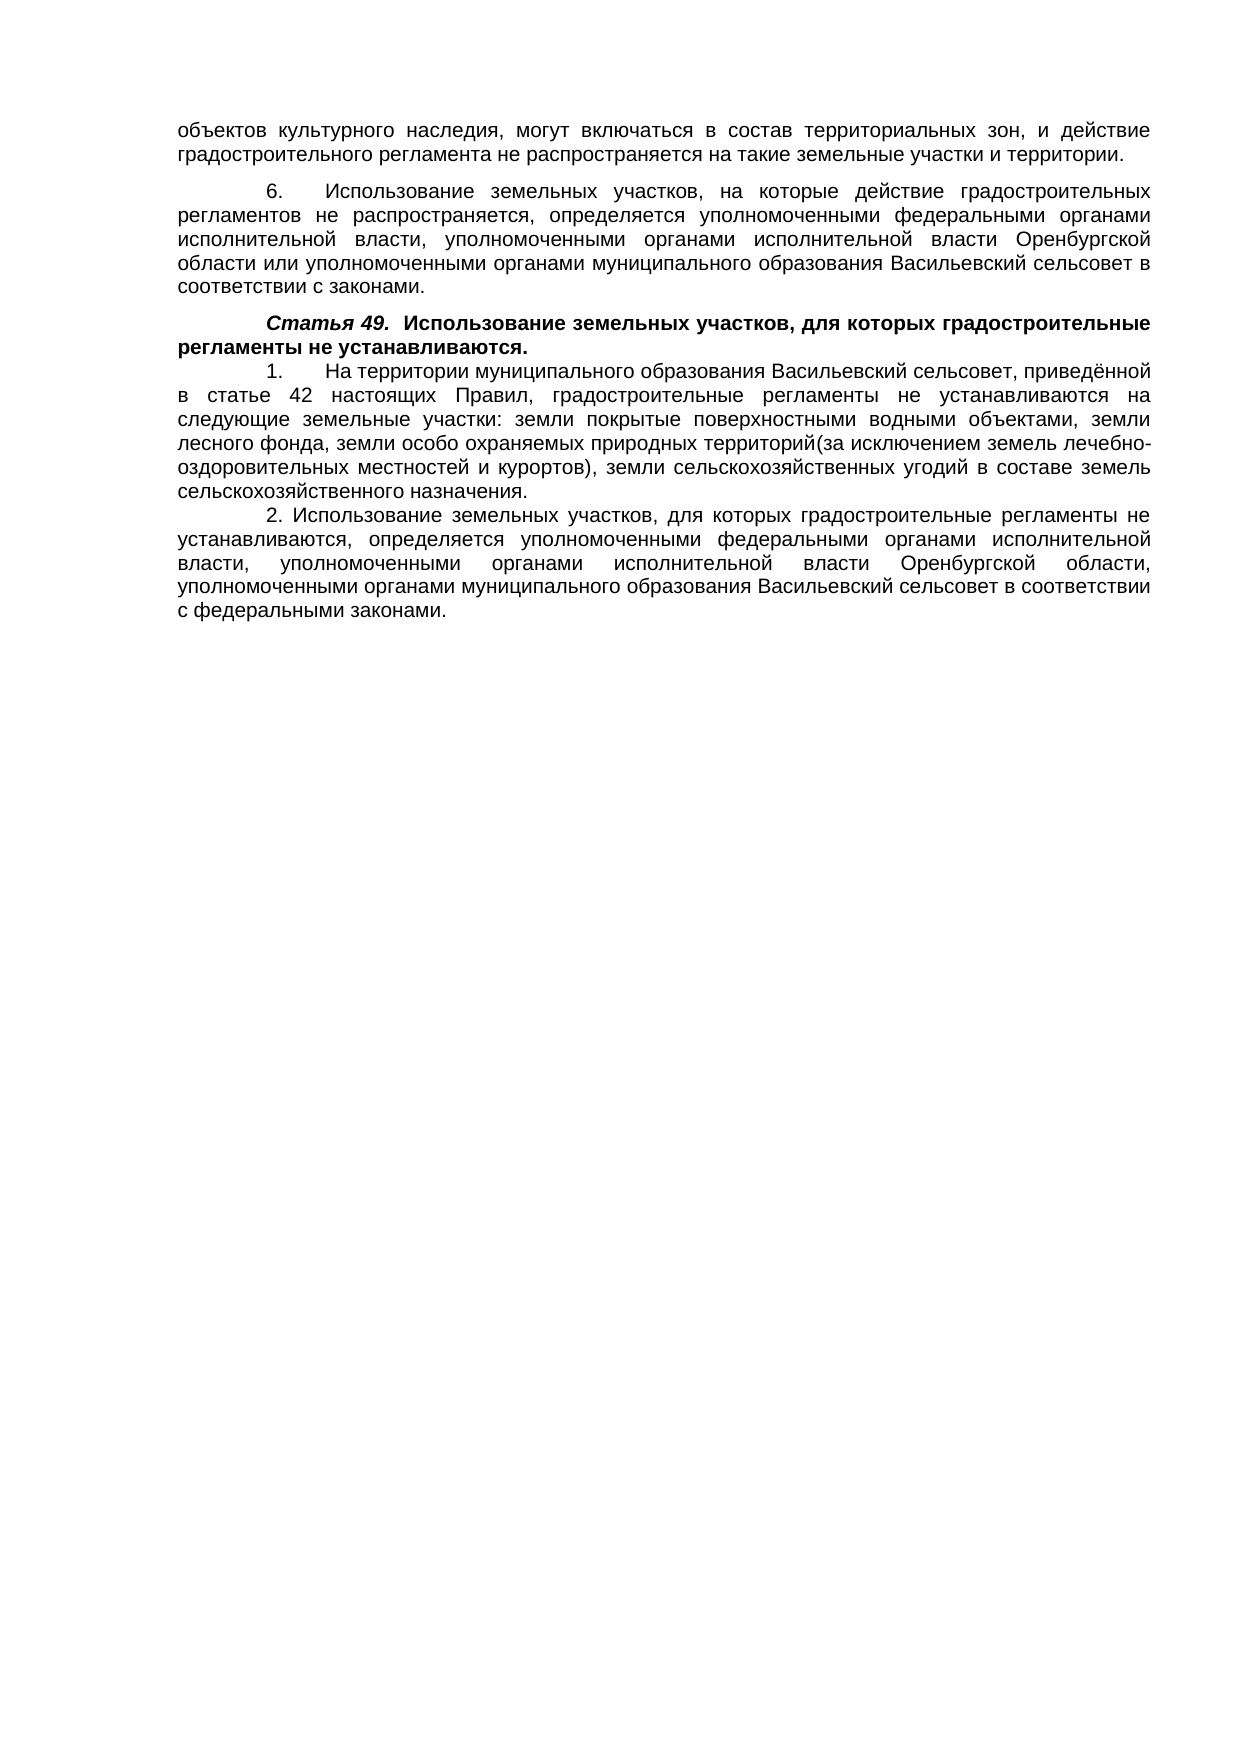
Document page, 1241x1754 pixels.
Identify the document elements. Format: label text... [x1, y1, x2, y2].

text 2. Использование земельных участков, для которых градостроительные регламенты не устанавливаются, определяется уполномоченными федеральными органами исполнительной власти, уполномоченными органами исполнительной власти Оренбургской области, уполномоченными органами муниципального образования Васильевский сельсовет в соответствии с федеральными законами. [177, 502, 1152, 622]
list Использование земельных участков, на которые действие градостроительных регламентов не распространяется, определяется уполномоченными федеральными органами исполнительной власти, уполномоченными органами исполнительной власти Оренбургской области или уполномоченными органами муниципального образования Васильевский сельсовет в соответствии с законами. [177, 178, 1152, 298]
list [177, 118, 1152, 166]
text 1. На территории муниципального образования Васильевский сельсовет, приведённой в статье 42 настоящих Правил, градостроительные регламенты не устанавливаются на следующие земельные участки: земли покрытые поверхностными водными объектами, земли лесного фонда, земли особо охраняемых природных территорий(за исключением земель лечебно-оздоровительных местностей и курортов), земли сельскохозяйственных угодий в составе земель сельскохозяйственного назначения. [177, 359, 1152, 502]
text Статья 49. Использование земельных участков, для которых градостроительные регламенты не устанавливаются. [177, 311, 1152, 359]
